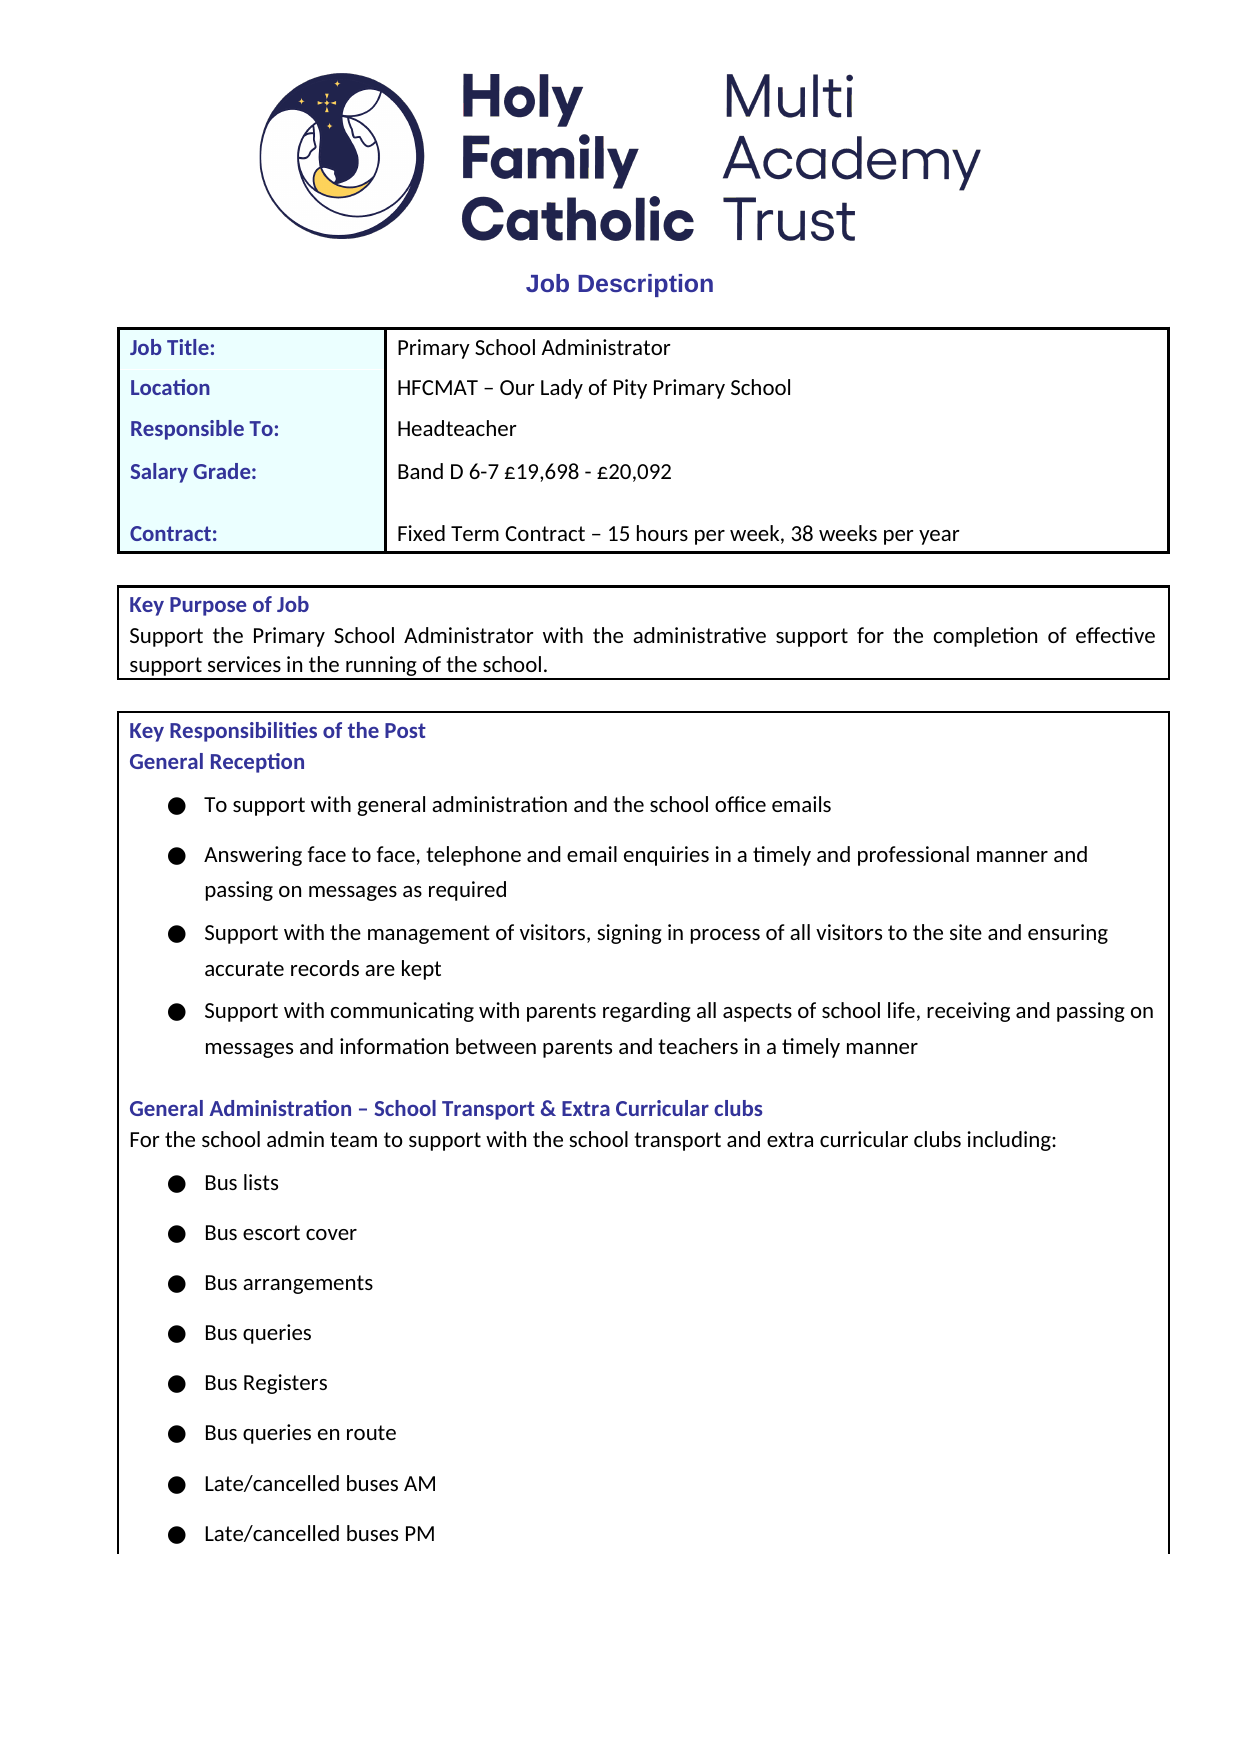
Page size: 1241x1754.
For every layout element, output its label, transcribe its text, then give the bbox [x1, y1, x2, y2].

table_cell Band D 6-7 £19,698 - £20,092 Fixed Term Contract – 15 hours per week, 38 weeks per year [387, 454, 1167, 551]
table_header Primary School Administrator [387, 330, 1167, 369]
table_header Job Title: [120, 330, 384, 369]
table_cell Headteacher [387, 411, 1167, 454]
table_cell Location [120, 370, 384, 411]
table_cell Salary Grade: Contract: [120, 454, 384, 551]
title Job Description [150, 269, 1090, 298]
table_header Key Purpose of Job Support the Primary School Administrator with the administrative support for the completion of effective support services in the running of the school. [119, 588, 1168, 678]
table_cell Responsible To: [120, 411, 384, 454]
table_cell HFCMAT – Our Lady of Pity Primary School [387, 370, 1167, 411]
picture [259, 73, 981, 241]
